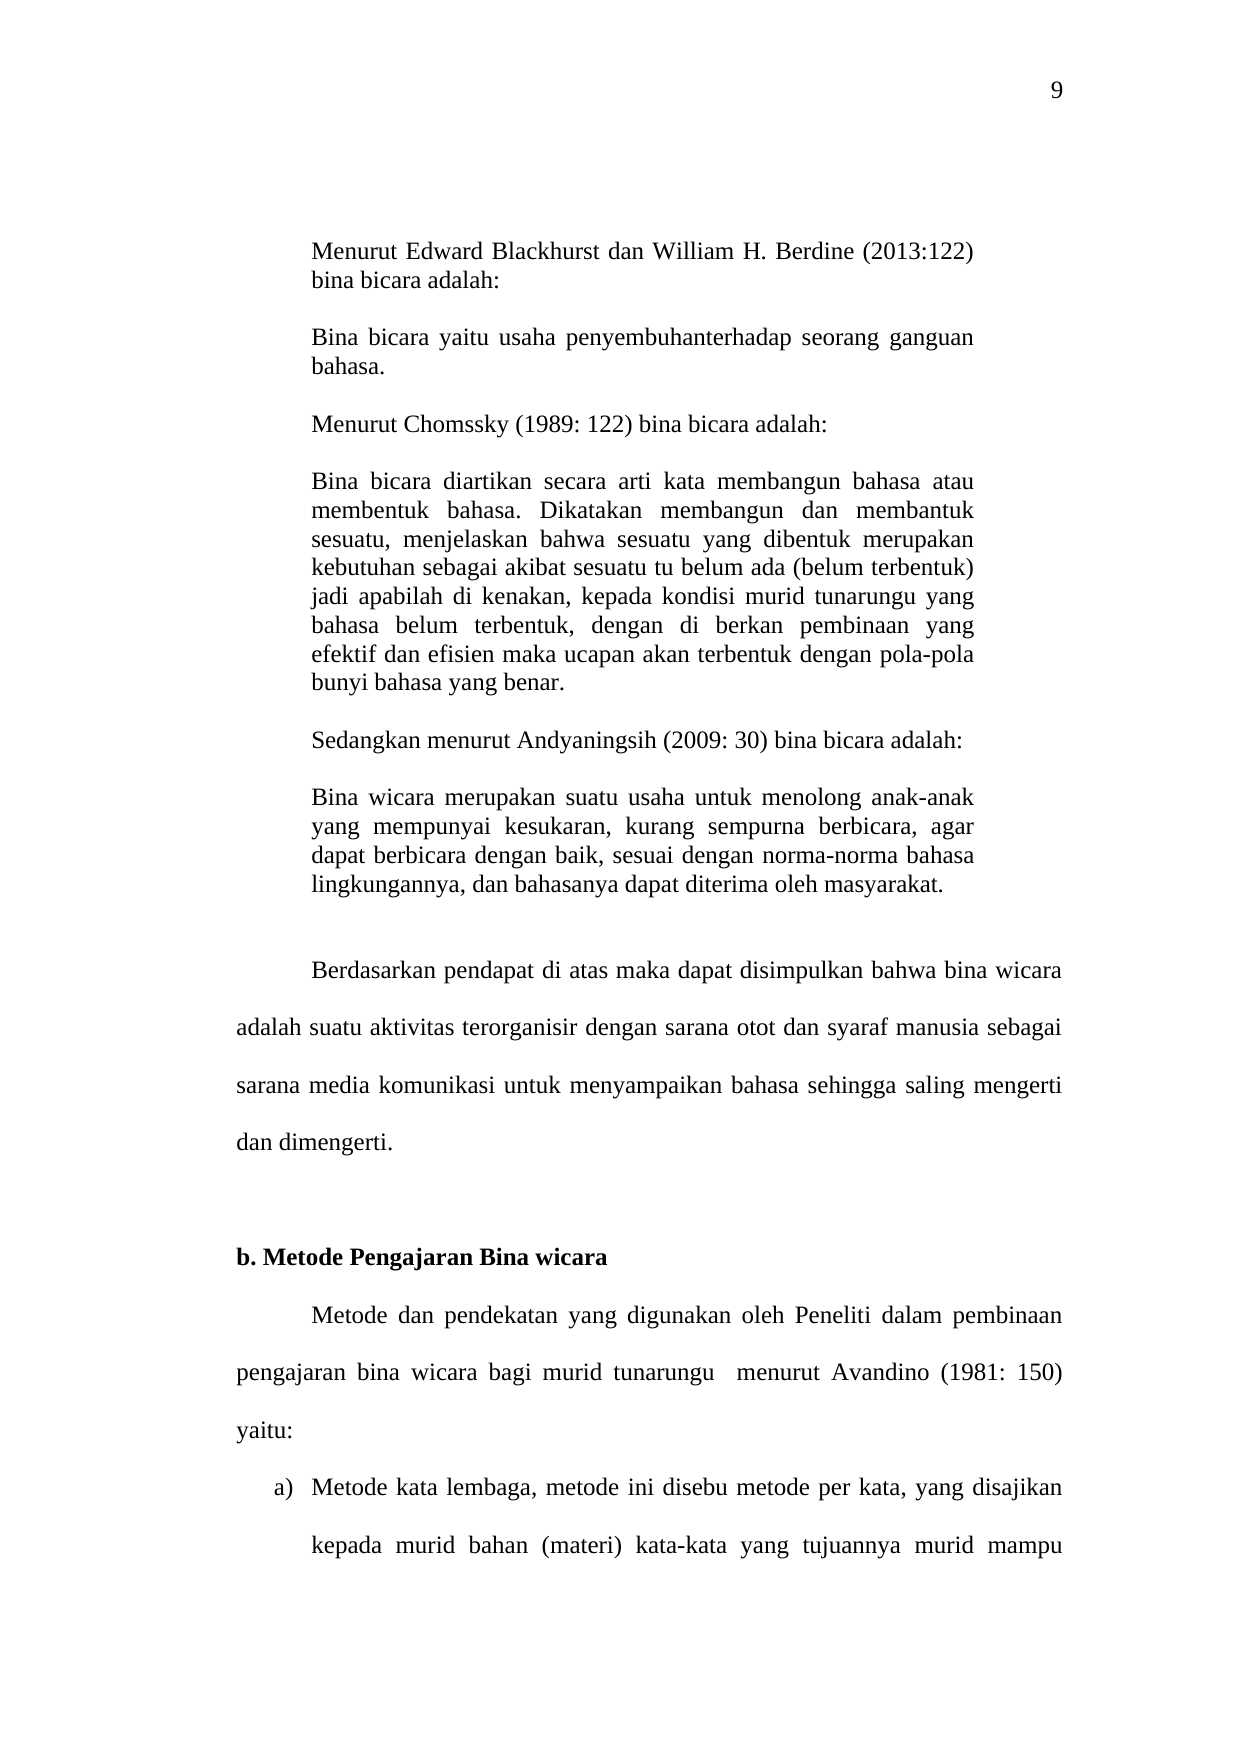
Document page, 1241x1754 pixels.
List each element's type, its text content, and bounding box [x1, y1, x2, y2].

text Berdasarkan pendapat di atas maka dapat disimpulkan bahwa bina wicara adalah suatu aktivitas terorganisir dengan sarana otot dan syaraf manusia sebagai sarana media komunikasi untuk menyampaikan bahasa sehingga saling mengerti dan dimengerti. [236, 955, 1063, 1156]
text Metode dan pendekatan yang digunakan oleh Peneliti dalam pembinaan pengajaran bina wicara bagi murid tunarungu menurut Avandino (1981: 150) yaitu: [236, 1300, 1063, 1444]
text b. Metode Pengajaran Bina wicara [236, 1242, 1063, 1271]
text Menurut Edward Blackhurst dan William H. Berdine (2013:122) bina bicara adalah: [311, 236, 974, 294]
text Menurut Chomssky (1989: 122) bina bicara adalah: [311, 409, 974, 437]
text Bina bicara yaitu usaha penyembuhanterhadap seorang ganguan bahasa. [311, 322, 974, 380]
text Sedangkan menurut Andyaningsih (2009: 30) bina bicara adalah: [236, 725, 1063, 754]
text Bina wicara merupakan suatu usaha untuk menolong anak-anak yang mempunyai kesukaran, kurang sempurna berbicara, agar dapat berbicara dengan baik, sesuai dengan norma-norma bahasa lingkungannya, dan bahasanya dapat diterima oleh masyarakat. [311, 782, 974, 897]
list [274, 1472, 1063, 1559]
text Bina bicara diartikan secara arti kata membangun bahasa atau membentuk bahasa. Dikatakan membangun dan membantuk sesuatu, menjelaskan bahwa sesuatu yang dibentuk merupakan kebutuhan sebagai akibat sesuatu tu belum ada (belum terbentuk) jadi apabilah di kenakan, kepada kondisi murid tunarungu yang bahasa belum terbentuk, dengan di berkan pembinaan yang efektif dan efisien maka ucapan akan terbentuk dengan pola-pola bunyi bahasa yang benar. [311, 466, 974, 696]
